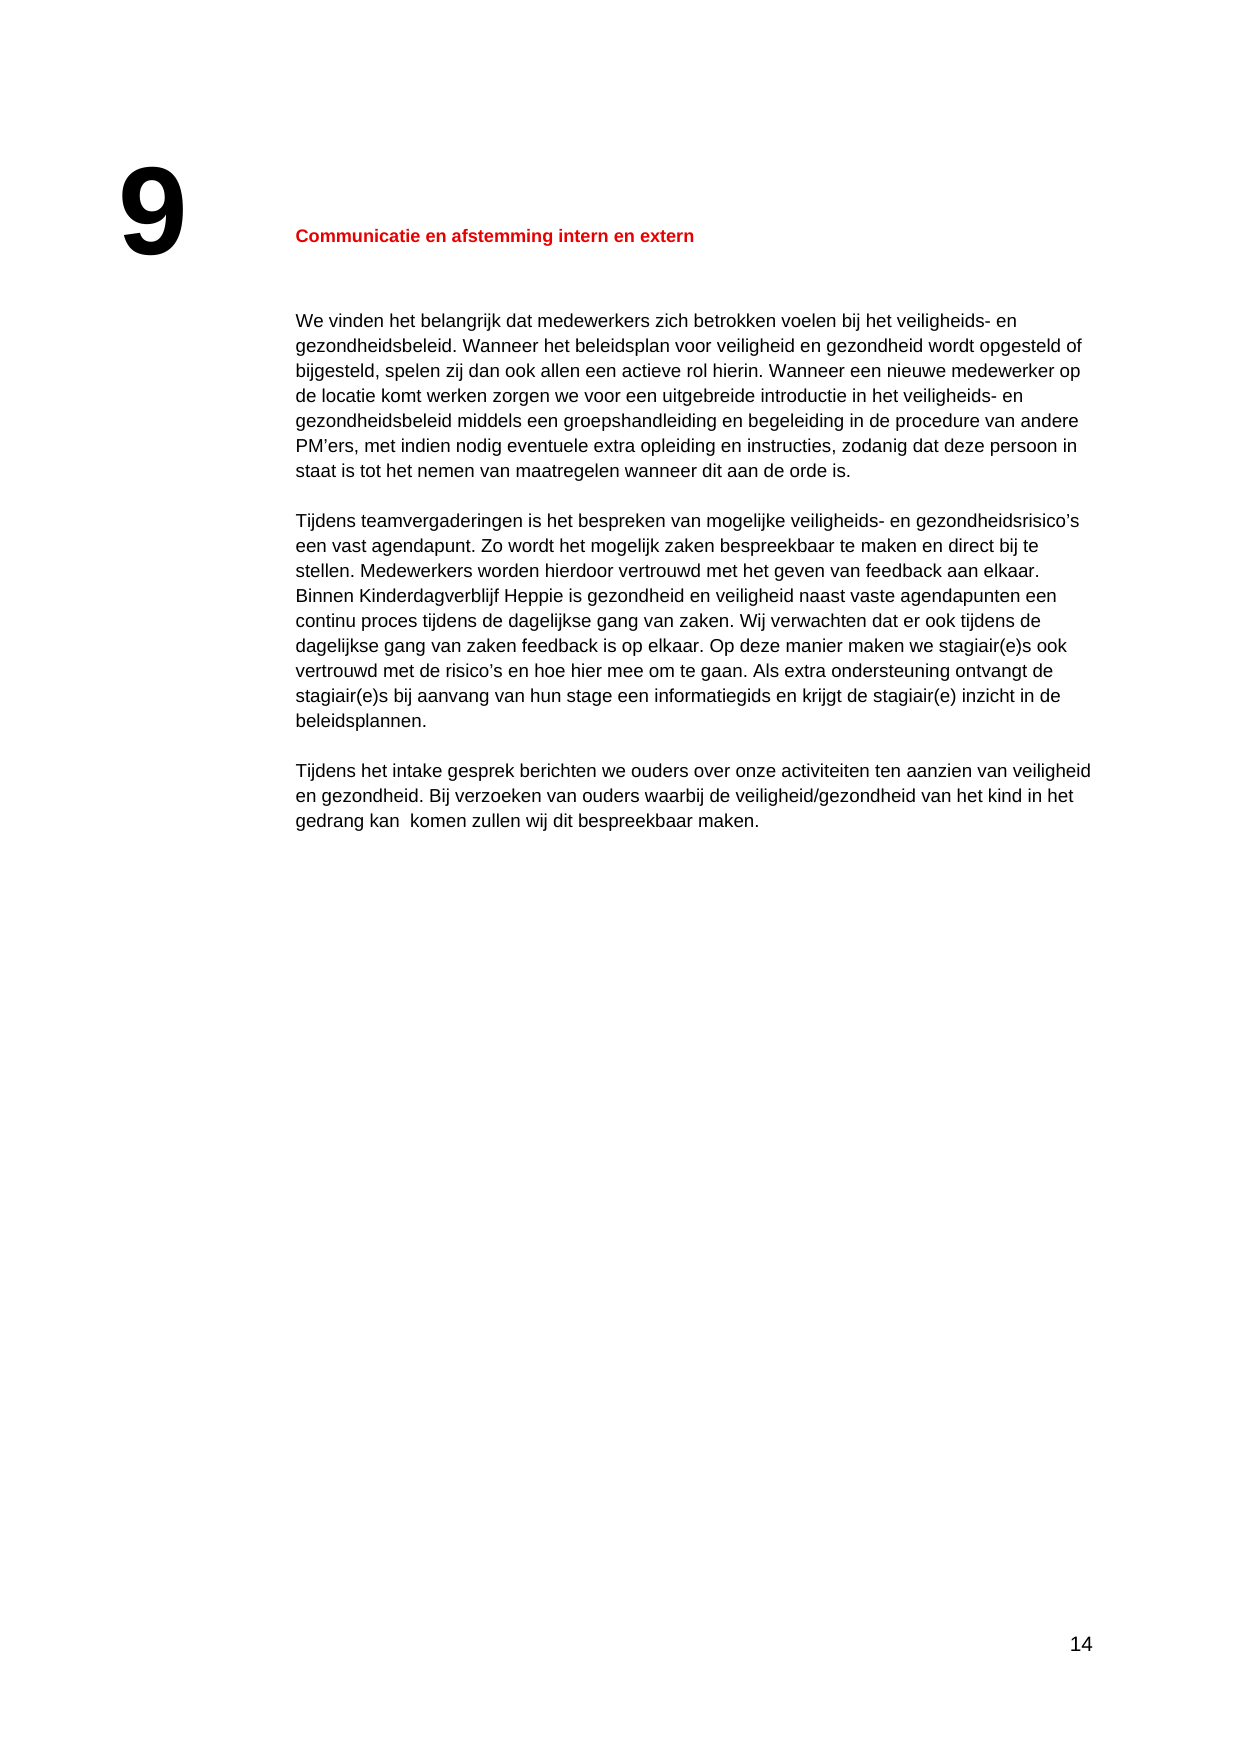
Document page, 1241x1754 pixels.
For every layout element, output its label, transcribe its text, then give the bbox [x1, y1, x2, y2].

text Tijdens het intake gesprek berichten we ouders over onze activiteiten ten aanzien van veiligheid en gezondheid. Bij verzoeken van ouders waarbij de veiligheid/gezondheid van het kind in het gedrang kan komen zullen wij dit bespreekbaar maken. [295, 756, 1092, 831]
text Tijdens teamvergaderingen is het bespreken van mogelijke veiligheids- en gezondheidsrisico’s een vast agendapunt. Zo wordt het mogelijk zaken bespreekbaar te maken en direct bij te stellen. Medewerkers worden hierdoor vertrouwd met het geven van feedback aan elkaar. Binnen Kinderdagverblijf Heppie is gezondheid en veiligheid naast vaste agendapunten een continu proces tijdens de dagelijkse gang van zaken. Wij verwachten dat er ook tijdens de dagelijkse gang van zaken feedback is op elkaar. Op deze manier maken we stagiair(e)s ook vertrouwd met de risico’s en hoe hier mee om te gaan. Als extra ondersteuning ontvangt de stagiair(e)s bij aanvang van hun stage een informatiegids en krijgt de stagiair(e) inzicht in de beleidsplannen. [295, 506, 1092, 731]
subtitle Communicatie en afstemming intern en extern [118, 138, 1092, 281]
text We vinden het belangrijk dat medewerkers zich betrokken voelen bij het veiligheids- en gezondheidsbeleid. Wanneer het beleidsplan voor veiligheid en gezondheid wordt opgesteld of bijgesteld, spelen zij dan ook allen een actieve rol hierin. Wanneer een nieuwe medewerker op de locatie komt werken zorgen we voor een uitgebreide introductie in het veiligheids- en gezondheidsbeleid middels een groepshandleiding en begeleiding in de procedure van andere PM’ers, met indien nodig eventuele extra opleiding en instructies, zodanig dat deze persoon in staat is tot het nemen van maatregelen wanneer dit aan de orde is. [295, 306, 1092, 481]
